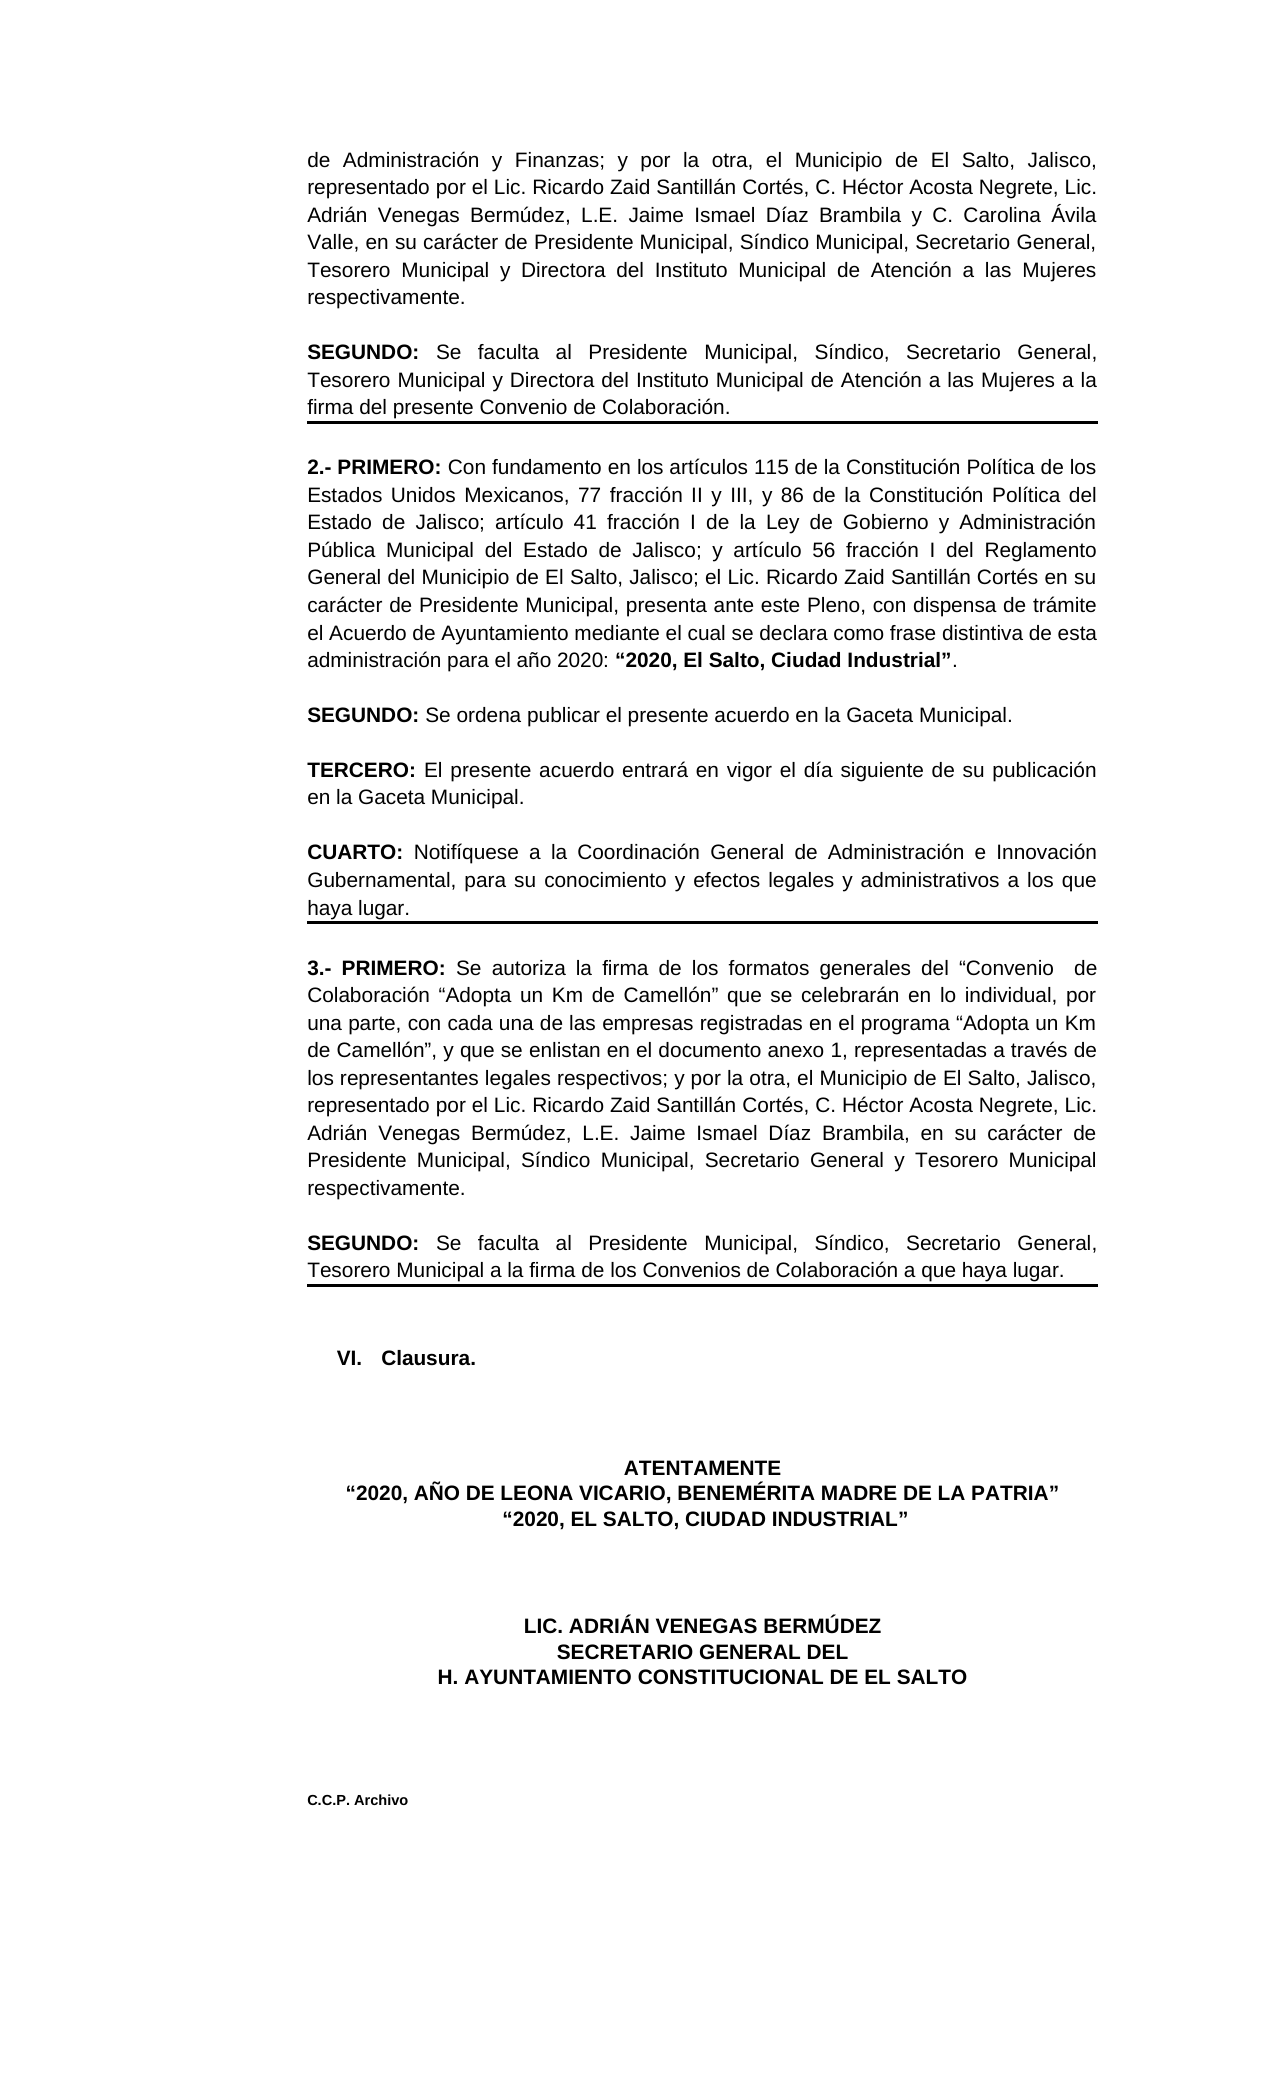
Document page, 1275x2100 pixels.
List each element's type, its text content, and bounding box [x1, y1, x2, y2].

text TERCERO: El presente acuerdo entrará en vigor el día siguiente de su publicación en la Gaceta Municipal. [307, 758, 1098, 809]
text C.C.P. Archivo [307, 1792, 1098, 1808]
text SEGUNDO: Se faculta al Presidente Municipal, Síndico, Secretario General, Tesorero Municipal y Directora del Instituto Municipal de Atención a las Mujeres a la firma del presente Convenio de Colaboración. [307, 340, 1098, 421]
text SECRETARIO GENERAL DEL [307, 1640, 1098, 1664]
text CUARTO: Notifíquese a la Coordinación General de Administración e Innovación Gubernamental, para su conocimiento y efectos legales y administrativos a los que haya lugar. [307, 840, 1098, 921]
text 2.- PRIMERO: Con fundamento en los artículos 115 de la Constitución Política de los Estados Unidos Mexicanos, 77 fracción II y III, y 86 de la Constitución Política del Estado de Jalisco; artículo 41 fracción I de la Ley de Gobierno y Administración Pública Municipal del Estado de Jalisco; y artículo 56 fracción I del Reglamento General del Municipio de El Salto, Jalisco; el Lic. Ricardo Zaid Santillán Cortés en su carácter de Presidente Municipal, presenta ante este Pleno, con dispensa de trámite el Acuerdo de Ayuntamiento mediante el cual se declara como frase distintiva de esta administración para el año 2020: “2020, El Salto, Ciudad Industrial”. [307, 455, 1098, 672]
text ATENTAMENTE [307, 1456, 1098, 1480]
text H. AYUNTAMIENTO CONSTITUCIONAL DE EL SALTO [307, 1665, 1098, 1689]
list Clausura. [337, 1346, 1098, 1370]
text 3.- PRIMERO: Se autoriza la firma de los formatos generales del “Convenio de Colaboración “Adopta un Km de Camellón” que se celebrarán en lo individual, por una parte, con cada una de las empresas registradas en el programa “Adopta un Km de Camellón”, y que se enlistan en el documento anexo 1, representadas a través de los representantes legales respectivos; y por la otra, el Municipio de El Salto, Jalisco, representado por el Lic. Ricardo Zaid Santillán Cortés, C. Héctor Acosta Negrete, Lic. Adrián Venegas Bermúdez, L.E. Jaime Ismael Díaz Brambila, en su carácter de Presidente Municipal, Síndico Municipal, Secretario General y Tesorero Municipal respectivamente. [307, 956, 1098, 1199]
text “2020, EL SALTO, CIUDAD INDUSTRIAL” [307, 1506, 1098, 1530]
text “2020, AÑO DE LEONA VICARIO, BENEMÉRITA MADRE DE LA PATRIA” [307, 1481, 1098, 1505]
text LIC. ADRIÁN VENEGAS BERMÚDEZ [307, 1614, 1098, 1638]
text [307, 148, 1098, 309]
text SEGUNDO: Se faculta al Presidente Municipal, Síndico, Secretario General, Tesorero Municipal a la firma de los Convenios de Colaboración a que haya lugar. [307, 1231, 1098, 1284]
text SEGUNDO: Se ordena publicar el presente acuerdo en la Gaceta Municipal. [307, 703, 1098, 727]
